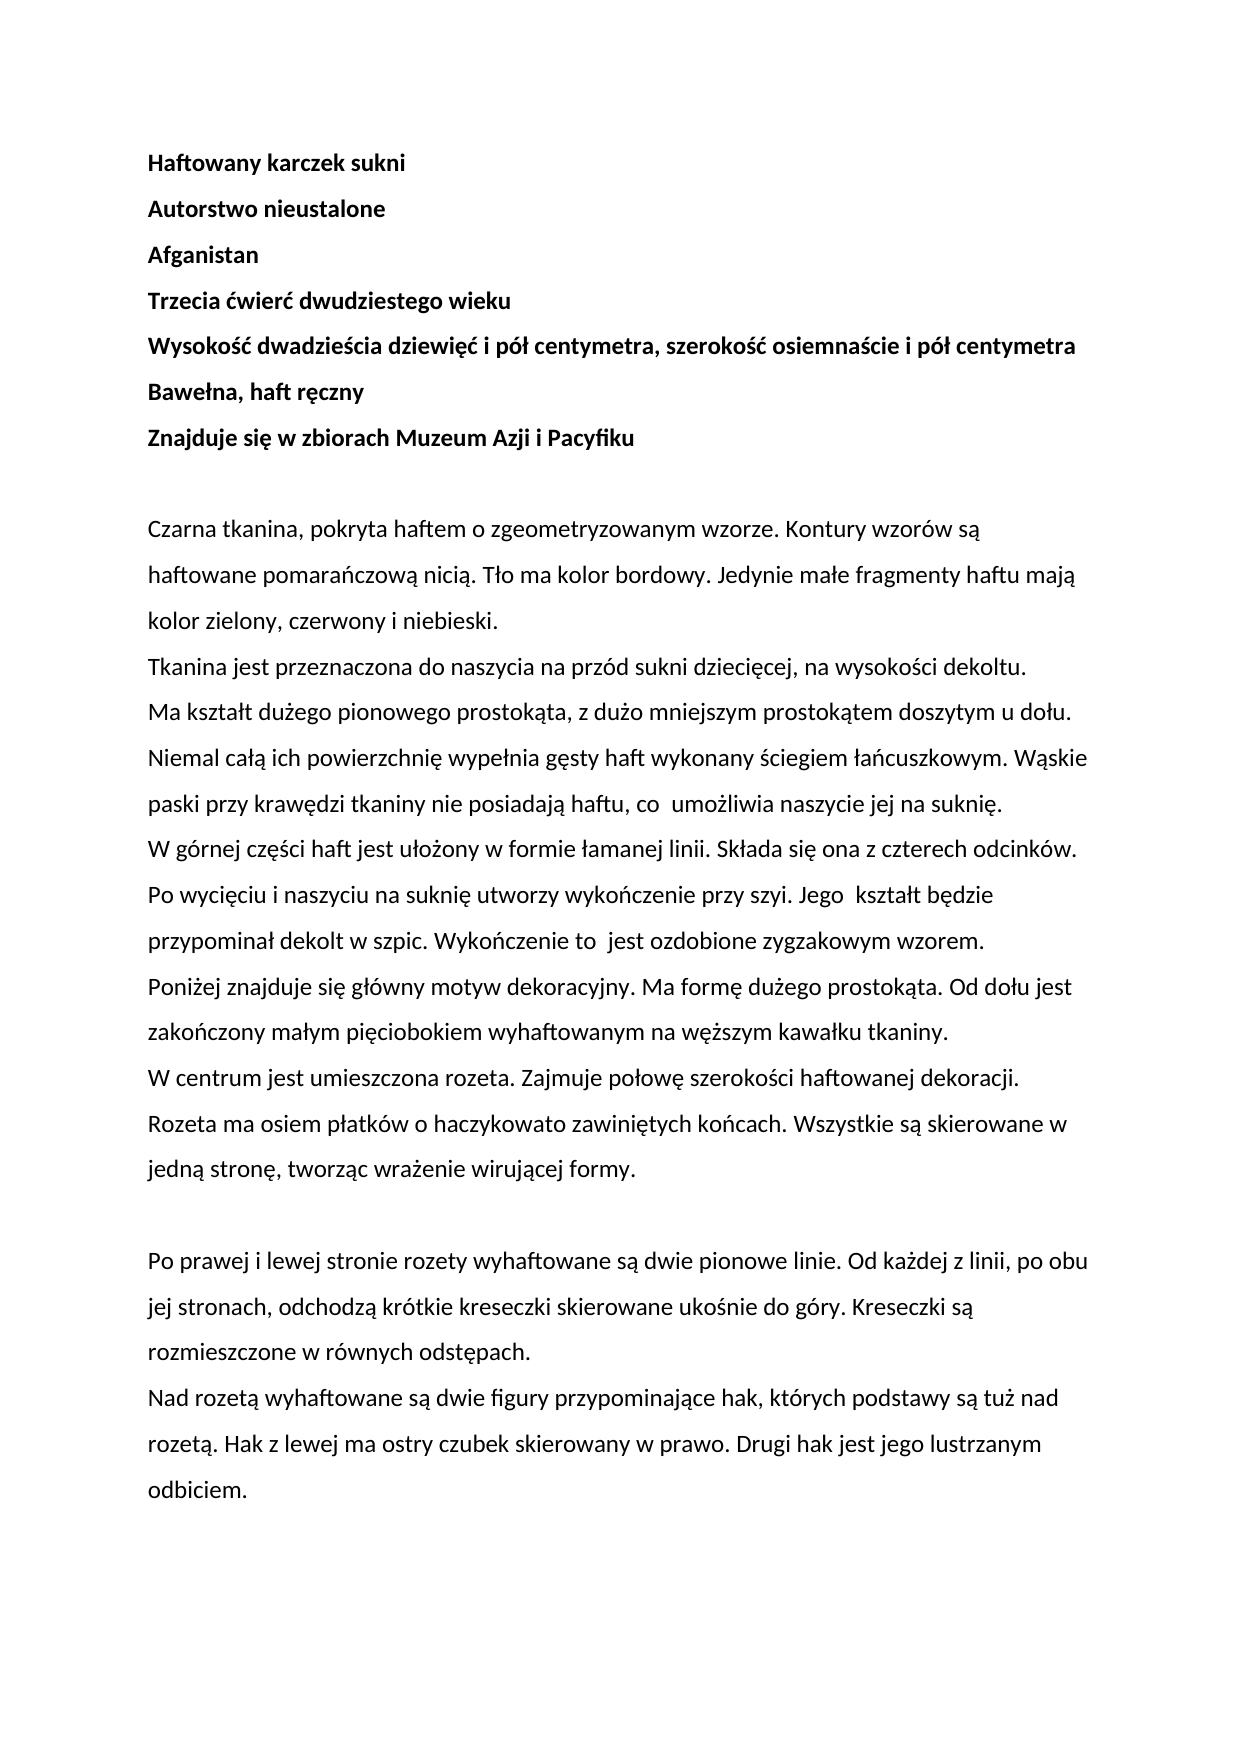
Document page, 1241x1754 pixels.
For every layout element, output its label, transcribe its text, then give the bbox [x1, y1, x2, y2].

text Afganistan [148, 239, 1093, 269]
text Poniżej znajduje się główny motyw dekoracyjny. Ma formę dużego prostokąta. Od dołu jest zakończony małym pięciobokiem wyhaftowanym na węższym kawałku tkaniny. [148, 971, 1093, 1047]
text Autorstwo nieustalone [148, 193, 1093, 224]
text Bawełna, haft ręczny [148, 376, 1093, 407]
text W centrum jest umieszczona rozeta. Zajmuje połowę szerokości haftowanej dekoracji. Rozeta ma osiem płatków o haczykowato zawiniętych końcach. Wszystkie są skierowane w jedną stronę, tworząc wrażenie wirującej formy. [148, 1062, 1093, 1184]
text W górnej części haft jest ułożony w formie łamanej linii. Składa się ona z czterech odcinków. Po wycięciu i naszyciu na suknię utworzy wykończenie przy szyi. Jego kształt będzie przypominał dekolt w szpic. Wykończenie to jest ozdobione zygzakowym wzorem. [148, 833, 1093, 956]
text Trzecia ćwierć dwudziestego wieku [148, 285, 1093, 315]
text Nad rozetą wyhaftowane są dwie figury przypominające hak, których podstawy są tuż nad rozetą. Hak z lewej ma ostry czubek skierowany w prawo. Drugi hak jest jego lustrzanym odbiciem. [148, 1382, 1093, 1504]
text Znajduje się w zbiorach Muzeum Azji i Pacyfiku [148, 422, 1093, 452]
text Tkanina jest przeznaczona do naszycia na przód sukni dziecięcej, na wysokości dekoltu. [148, 651, 1093, 681]
text Niemal całą ich powierzchnię wypełnia gęsty haft wykonany ściegiem łańcuszkowym. Wąskie paski przy krawędzi tkaniny nie posiadają haftu, co umożliwia naszycie jej na suknię. [148, 742, 1093, 818]
text Po prawej i lewej stronie rozety wyhaftowane są dwie pionowe linie. Od każdej z linii, po obu jej stronach, odchodzą krótkie kreseczki skierowane ukośnie do góry. Kreseczki są rozmieszczone w równych odstępach. [148, 1245, 1093, 1367]
text Haftowany karczek sukni [148, 148, 1093, 178]
text Czarna tkanina, pokryta haftem o zgeometryzowanym wzorze. Kontury wzorów są haftowane pomarańczową nicią. Tło ma kolor bordowy. Jedynie małe fragmenty haftu mają kolor zielony, czerwony i niebieski. [148, 513, 1093, 635]
text Ma kształt dużego pionowego prostokąta, z dużo mniejszym prostokątem doszytym u dołu. [148, 696, 1093, 727]
text Wysokość dwadzieścia dziewięć i pół centymetra, szerokość osiemnaście i pół centymetra [148, 331, 1093, 361]
